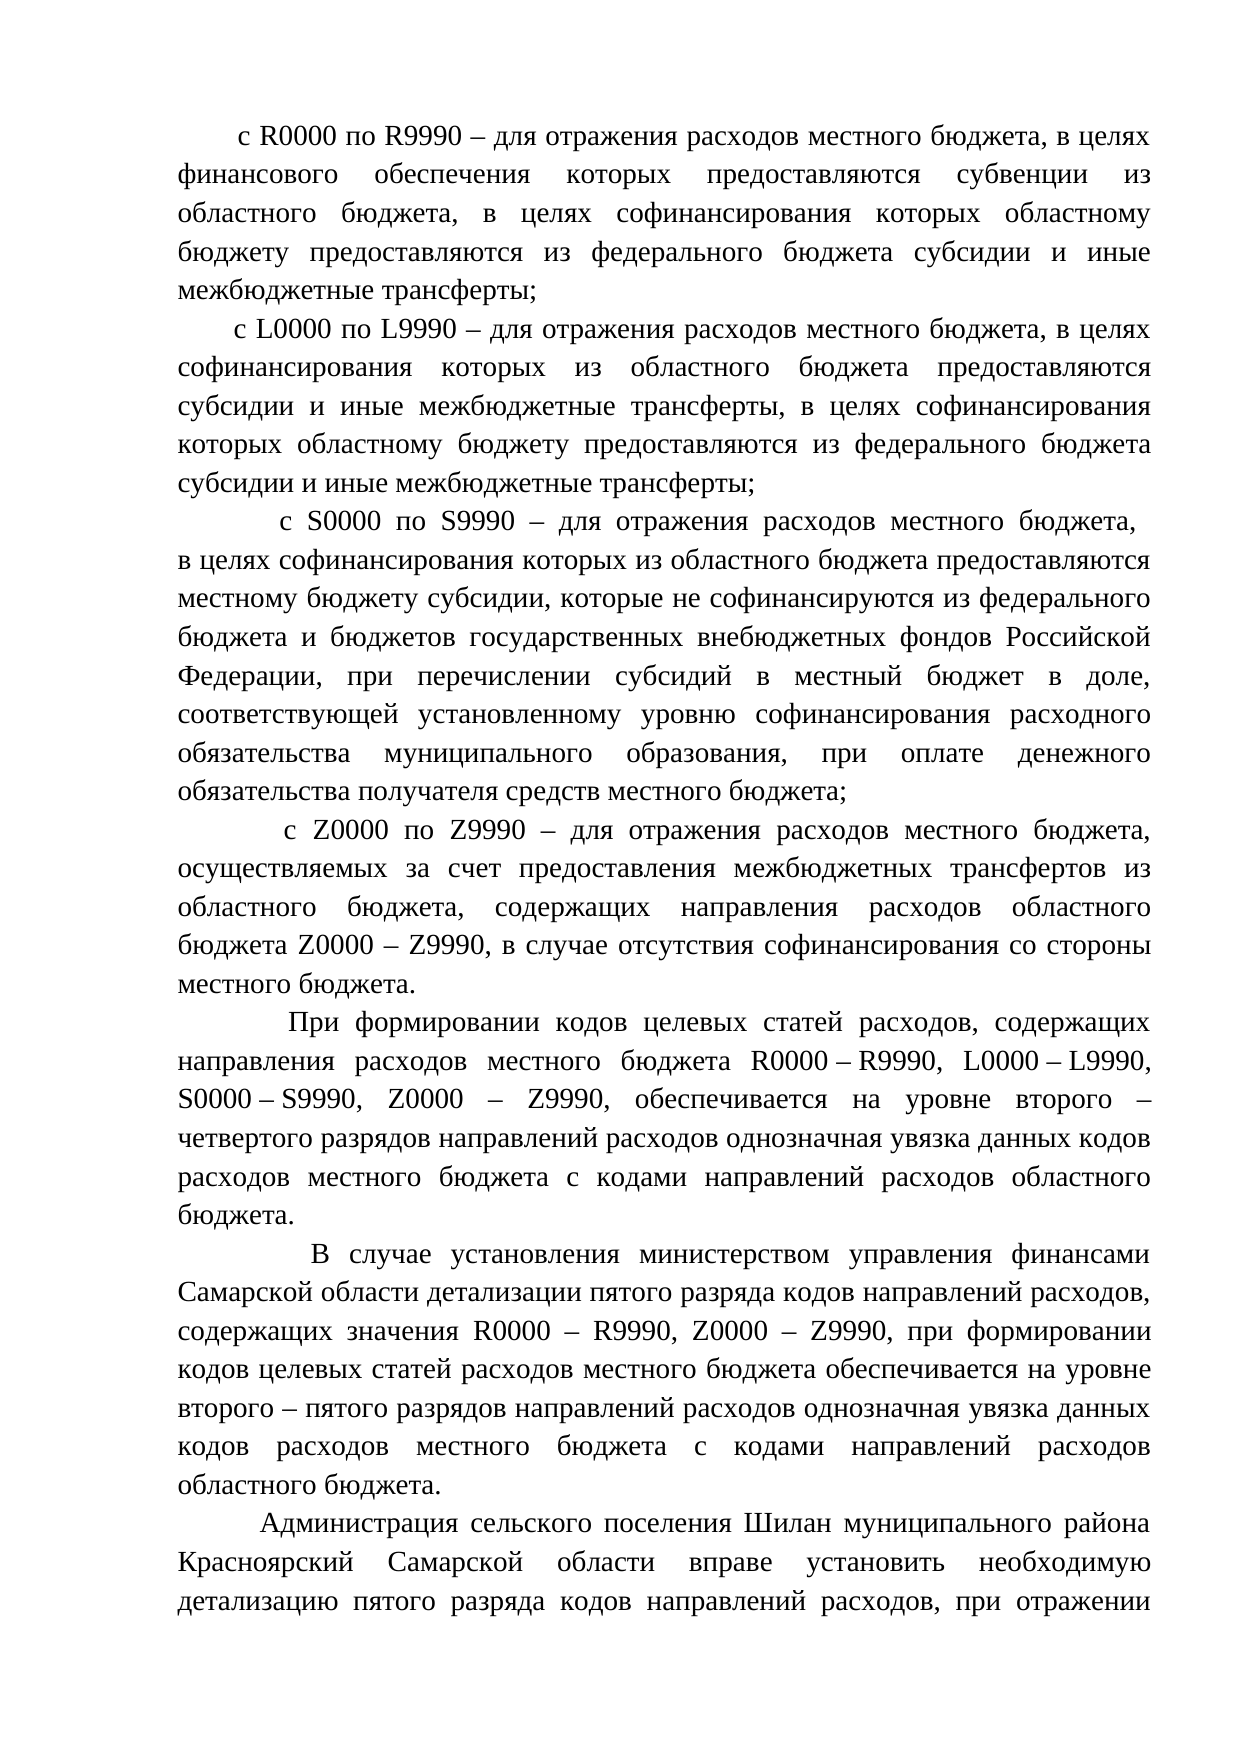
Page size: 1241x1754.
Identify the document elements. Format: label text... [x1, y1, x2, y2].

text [177, 1506, 1152, 1616]
text с S0000 по S9990 – для отражения расходов местного бюджета, в целях софинансирования которых из областного бюджета предоставляются местному бюджету субсидии, которые не софинансируются из федерального бюджета и бюджетов государственных внебюджетных фондов Российской Федерации, при перечислении субсидий в местный бюджет в доле, соответствующей установленному уровню софинансирования расходного обязательства муниципального образования, при оплате денежного обязательства получателя средств местного бюджета; [177, 503, 1152, 807]
text с L0000 по L9990 – для отражения расходов местного бюджета, в целях софинансирования которых из областного бюджета предоставляются субсидии и иные межбюджетные трансферты, в целях софинансирования которых областному бюджету предоставляются из федерального бюджета субсидии и иные межбюджетные трансферты; [177, 311, 1152, 498]
text с Z0000 по Z9990 – для отражения расходов местного бюджета, осуществляемых за счет предоставления межбюджетных трансфертов из областного бюджета, содержащих направления расходов областного бюджета Z0000 – Z9990, в случае отсутствия софинансирования со стороны местного бюджета. [177, 812, 1152, 999]
text с R0000 по R9990 – для отражения расходов местного бюджета, в целях финансового обеспечения которых предоставляются субвенции из областного бюджета, в целях софинансирования которых областному бюджету предоставляются из федерального бюджета субсидии и иные межбюджетные трансферты; [177, 118, 1152, 306]
text В случае установления министерством управления финансами Самарской области детализации пятого разряда кодов направлений расходов, содержащих значения R0000 – R9990, Z0000 – Z9990, при формировании кодов целевых статей расходов местного бюджета обеспечивается на уровне второго – пятого разрядов направлений расходов однозначная увязка данных кодов расходов местного бюджета с кодами направлений расходов областного бюджета. [177, 1236, 1152, 1501]
text При формировании кодов целевых статей расходов, содержащих направления расходов местного бюджета R0000 – R9990, L0000 – L9990, S0000 – S9990, Z0000 – Z9990, обеспечивается на уровне второго – четвертого разрядов направлений расходов однозначная увязка данных кодов расходов местного бюджета с кодами направлений расходов областного бюджета. [177, 1004, 1152, 1231]
